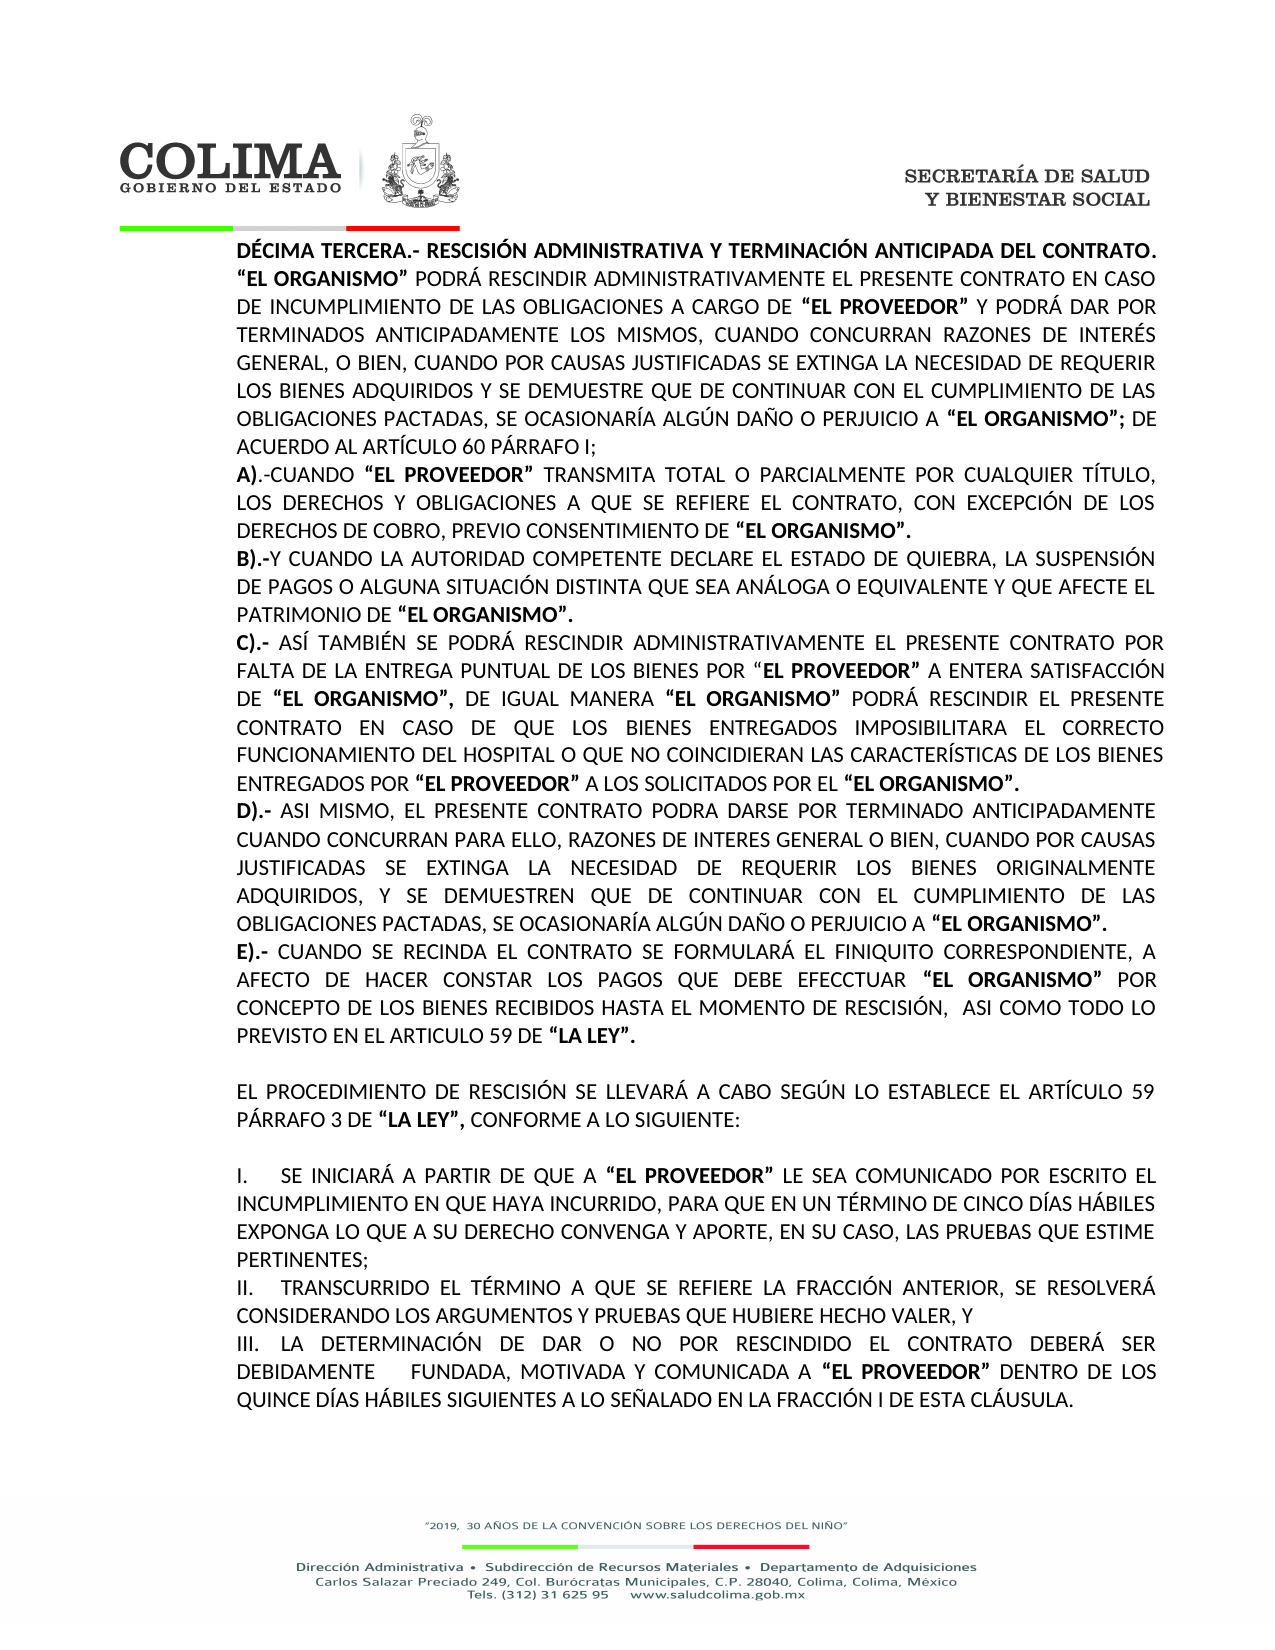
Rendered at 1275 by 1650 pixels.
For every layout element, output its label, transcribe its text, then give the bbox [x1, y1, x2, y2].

text B).-Y CUANDO LA AUTORIDAD COMPETENTE DECLARE EL ESTADO DE QUIEBRA, LA SUSPENSIÓN DE PAGOS O ALGUNA SITUACIÓN DISTINTA QUE SEA ANÁLOGA O EQUIVALENTE Y QUE AFECTE EL PATRIMONIO DE “EL ORGANISMO”. [236, 544, 1157, 628]
picture [3, 29, 1267, 255]
text E).- CUANDO SE RECINDA EL CONTRATO SE FORMULARÁ EL FINIQUITO CORRESPONDIENTE, A AFECTO DE HACER CONSTAR LOS PAGOS QUE DEBE EFECCTUAR “EL ORGANISMO” POR CONCEPTO DE LOS BIENES RECIBIDOS HASTA EL MOMENTO DE RESCISIÓN, ASI COMO TODO LO PREVISTO EN EL ARTICULO 59 DE “LA LEY”. [236, 937, 1157, 1049]
text DÉCIMA TERCERA.- RESCISIÓN ADMINISTRATIVA Y TERMINACIÓN ANTICIPADA DEL CONTRATO. “EL ORGANISMO” PODRÁ RESCINDIR ADMINISTRATIVAMENTE EL PRESENTE CONTRATO EN CASO DE INCUMPLIMIENTO DE LAS OBLIGACIONES A CARGO DE “EL PROVEEDOR” Y PODRÁ DAR POR TERMINADOS ANTICIPADAMENTE LOS MISMOS, CUANDO CONCURRAN RAZONES DE INTERÉS GENERAL, O BIEN, CUANDO POR CAUSAS JUSTIFICADAS SE EXTINGA LA NECESIDAD DE REQUERIR LOS BIENES ADQUIRIDOS Y SE DEMUESTRE QUE DE CONTINUAR CON EL CUMPLIMIENTO DE LAS OBLIGACIONES PACTADAS, SE OCASIONARÍA ALGÚN DAÑO O PERJUICIO A “EL ORGANISMO”; DE ACUERDO AL ARTÍCULO 60 PÁRRAFO I; [236, 236, 1157, 460]
list SE INICIARÁ A PARTIR DE QUE A “EL PROVEEDOR” LE SEA COMUNICADO POR ESCRITO EL INCUMPLIMIENTO EN QUE HAYA INCURRIDO, PARA QUE EN UN TÉRMINO DE CINCO DÍAS HÁBILES EXPONGA LO QUE A SU DERECHO CONVENGA Y APORTE, EN SU CASO, LAS PRUEBAS QUE ESTIME PERTINENTES; [236, 1161, 1157, 1273]
list TRANSCURRIDO EL TÉRMINO A QUE SE REFIERE LA FRACCIÓN ANTERIOR, SE RESOLVERÁ CONSIDERANDO LOS ARGUMENTOS Y PRUEBAS QUE HUBIERE HECHO VALER, Y [236, 1273, 1157, 1329]
text D).- ASI MISMO, EL PRESENTE CONTRATO PODRA DARSE POR TERMINADO ANTICIPADAMENTE CUANDO CONCURRAN PARA ELLO, RAZONES DE INTERES GENERAL O BIEN, CUANDO POR CAUSAS JUSTIFICADAS SE EXTINGA LA NECESIDAD DE REQUERIR LOS BIENES ORIGINALMENTE ADQUIRIDOS, Y SE DEMUESTREN QUE DE CONTINUAR CON EL CUMPLIMIENTO DE LAS OBLIGACIONES PACTADAS, SE OCASIONARÍA ALGÚN DAÑO O PERJUICIO A “EL ORGANISMO”. [236, 797, 1157, 937]
text EL PROCEDIMIENTO DE RESCISIÓN SE LLEVARÁ A CABO SEGÚN LO ESTABLECE EL ARTÍCULO 59 PÁRRAFO 3 DE “LA LEY”, CONFORME A LO SIGUIENTE: [236, 1077, 1157, 1133]
text A).-CUANDO “EL PROVEEDOR” TRANSMITA TOTAL O PARCIALMENTE POR CUALQUIER TÍTULO, LOS DERECHOS Y OBLIGACIONES A QUE SE REFIERE EL CONTRATO, CON EXCEPCIÓN DE LOS DERECHOS DE COBRO, PREVIO CONSENTIMIENTO DE “EL ORGANISMO”. [236, 460, 1157, 544]
picture [0, 1497, 1275, 1622]
text C).- ASÍ TAMBIÉN SE PODRÁ RESCINDIR ADMINISTRATIVAMENTE EL PRESENTE CONTRATO POR FALTA DE LA ENTREGA PUNTUAL DE LOS BIENES POR “EL PROVEEDOR” A ENTERA SATISFACCIÓN DE “EL ORGANISMO”, DE IGUAL MANERA “EL ORGANISMO” PODRÁ RESCINDIR EL PRESENTE CONTRATO EN CASO DE QUE LOS BIENES ENTREGADOS IMPOSIBILITARA EL CORRECTO FUNCIONAMIENTO DEL HOSPITAL O QUE NO COINCIDIERAN LAS CARACTERÍSTICAS DE LOS BIENES ENTREGADOS POR “EL PROVEEDOR” A LOS SOLICITADOS POR EL “EL ORGANISMO”. [236, 628, 1165, 797]
list LA DETERMINACIÓN DE DAR O NO POR RESCINDIDO EL CONTRATO DEBERÁ SER DEBIDAMENTE FUNDADA, MOTIVADA Y COMUNICADA A “EL PROVEEDOR” DENTRO DE LOS QUINCE DÍAS HÁBILES SIGUIENTES A LO SEÑALADO EN LA FRACCIÓN I DE ESTA CLÁUSULA. [236, 1329, 1157, 1413]
